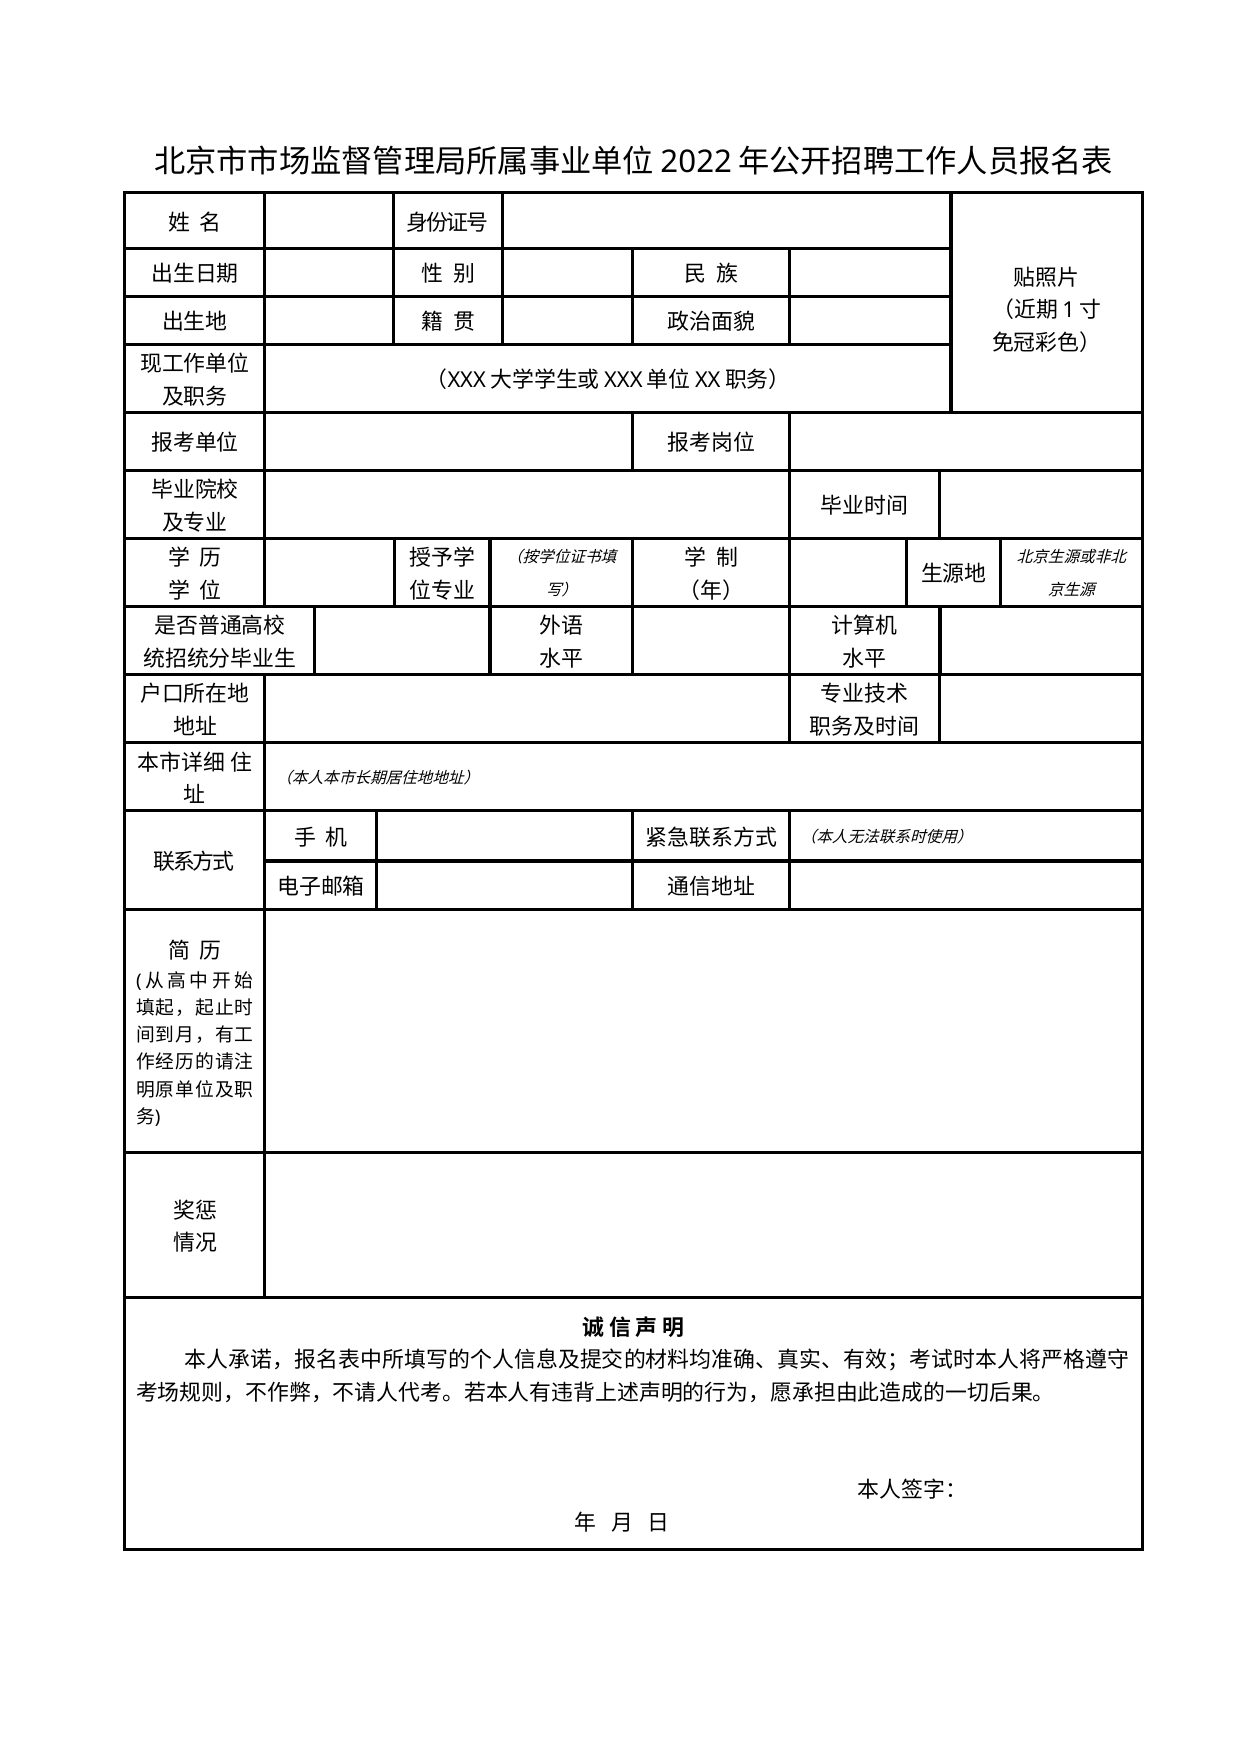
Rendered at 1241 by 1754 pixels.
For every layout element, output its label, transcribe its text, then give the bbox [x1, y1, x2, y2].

table_cell [316, 608, 488, 673]
table_cell [941, 676, 1141, 741]
table_cell [791, 863, 1141, 908]
table_cell [941, 472, 1141, 537]
table_cell [634, 608, 788, 673]
table_cell 本市详细 住址 [126, 744, 263, 809]
table_header [266, 194, 392, 247]
table_cell [791, 414, 1141, 468]
table_cell 报考单位 [126, 414, 263, 468]
table_header 姓 名 [126, 194, 263, 247]
table_cell 紧急联系方式 [634, 812, 788, 859]
table_cell [791, 298, 949, 343]
table_cell [266, 911, 1141, 1151]
table_cell 现工作单位及职务 [126, 346, 263, 411]
table_header 身份证号 [395, 194, 501, 247]
table_cell [504, 250, 631, 294]
table_cell 通信地址 [634, 863, 788, 908]
table_cell 奖惩 情况 [126, 1154, 263, 1296]
table_header [504, 194, 949, 247]
table_cell 简 历 (从高中开始填起，起止时间到月，有工作经历的请注明原单位及职务) [126, 911, 263, 1151]
table_cell （按学位证书填写） [492, 540, 631, 605]
table_cell 专业技术 职务及时间 [791, 676, 938, 741]
table_cell [378, 812, 631, 859]
table_cell （XXX大学学生或XXX单位XX职务） [266, 346, 949, 411]
table_cell 北京生源或非北京生源 [1002, 540, 1141, 605]
table_cell 户口所在地 地址 [126, 676, 263, 741]
table_cell 计算机 水平 [791, 608, 938, 673]
table_cell 电子邮箱 [266, 863, 375, 908]
table_cell [791, 540, 905, 605]
table_cell （本人无法联系时使用） [791, 812, 1141, 859]
table_cell 外语 水平 [492, 608, 631, 673]
table_cell [791, 250, 949, 294]
table_header 贴照片 （近期1寸 免冠彩色） [953, 194, 1141, 411]
table_cell [266, 250, 392, 294]
table_cell 毕业时间 [791, 472, 938, 537]
table_cell 联系方式 [126, 812, 263, 908]
table_cell 手 机 [266, 812, 375, 859]
table_cell [266, 414, 631, 468]
table_cell [266, 540, 393, 605]
table_cell [266, 676, 788, 741]
table_cell 民 族 [634, 250, 788, 294]
table_cell 授予学位专业 [396, 540, 488, 605]
table_cell 出生地 [126, 298, 263, 343]
table_cell 政治面貌 [634, 298, 788, 343]
table_cell 报考岗位 [634, 414, 788, 468]
table_cell 学 历 学 位 [126, 540, 263, 605]
table_cell 性 别 [395, 250, 501, 294]
table_cell [378, 863, 631, 908]
table_cell [266, 1154, 1141, 1296]
table_cell [266, 472, 788, 537]
table_cell 出生日期 [126, 250, 263, 294]
table_cell [504, 298, 631, 343]
table_cell 学 制 （年） [634, 540, 788, 605]
table_cell [266, 298, 392, 343]
table_cell （本人本市长期居住地地址） [266, 744, 1141, 809]
table_cell 籍 贯 [395, 298, 501, 343]
table_cell 毕业院校 及专业 [126, 472, 263, 537]
text 北京市市场监督管理局所属事业单位2022年公开招聘工作人员报名表 [123, 126, 1201, 191]
table_cell 生源地 [908, 540, 999, 605]
table_cell 诚 信 声 明 本人承诺，报名表中所填写的个人信息及提交的材料均准确、真实、有效；考试时本人将严格遵守考场规则，不作弊，不请人代考。若本人有违背上述声明的行为，愿承担由此造成的一切后果。 本人签字： 年 月 日 [126, 1299, 1141, 1548]
table_cell [942, 608, 1141, 673]
table_cell 是否普通高校 统招统分毕业生 [126, 608, 313, 673]
